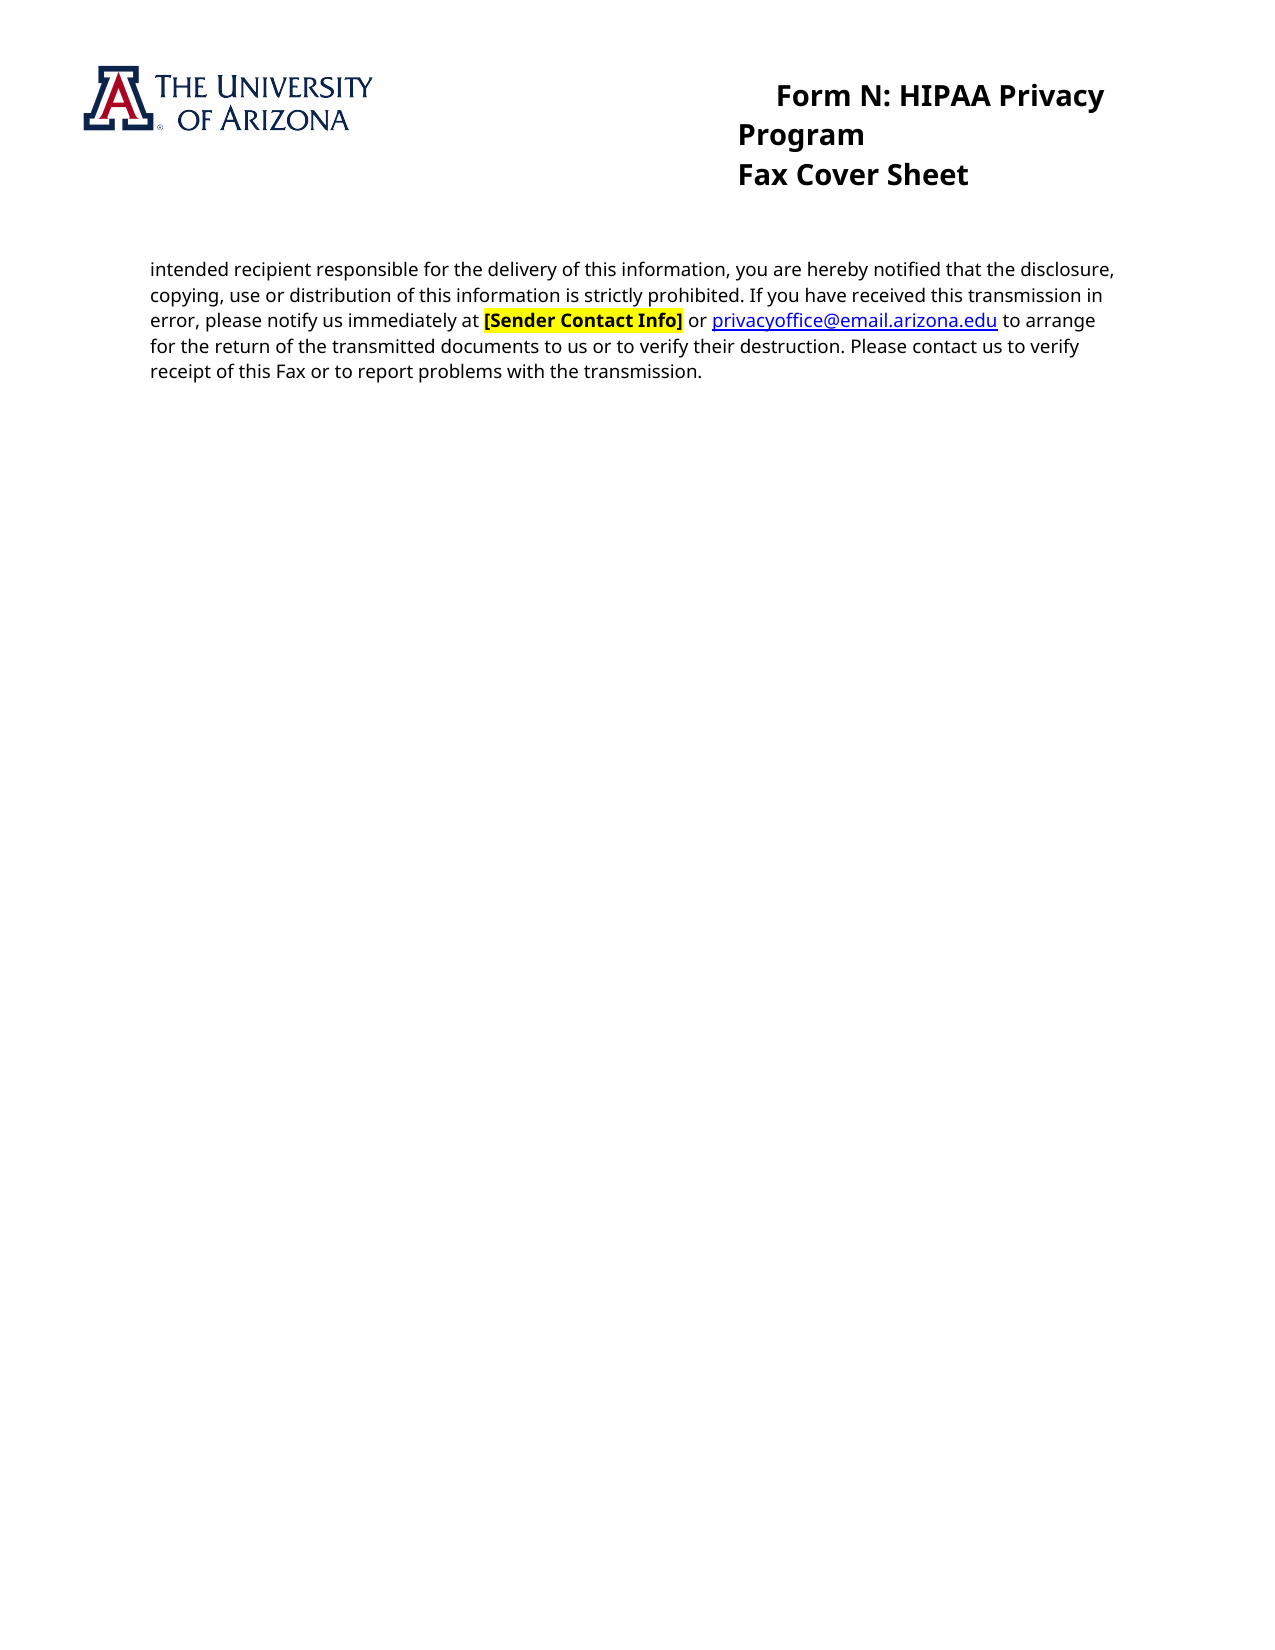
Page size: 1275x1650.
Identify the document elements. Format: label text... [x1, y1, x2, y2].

picture [81, 64, 373, 133]
